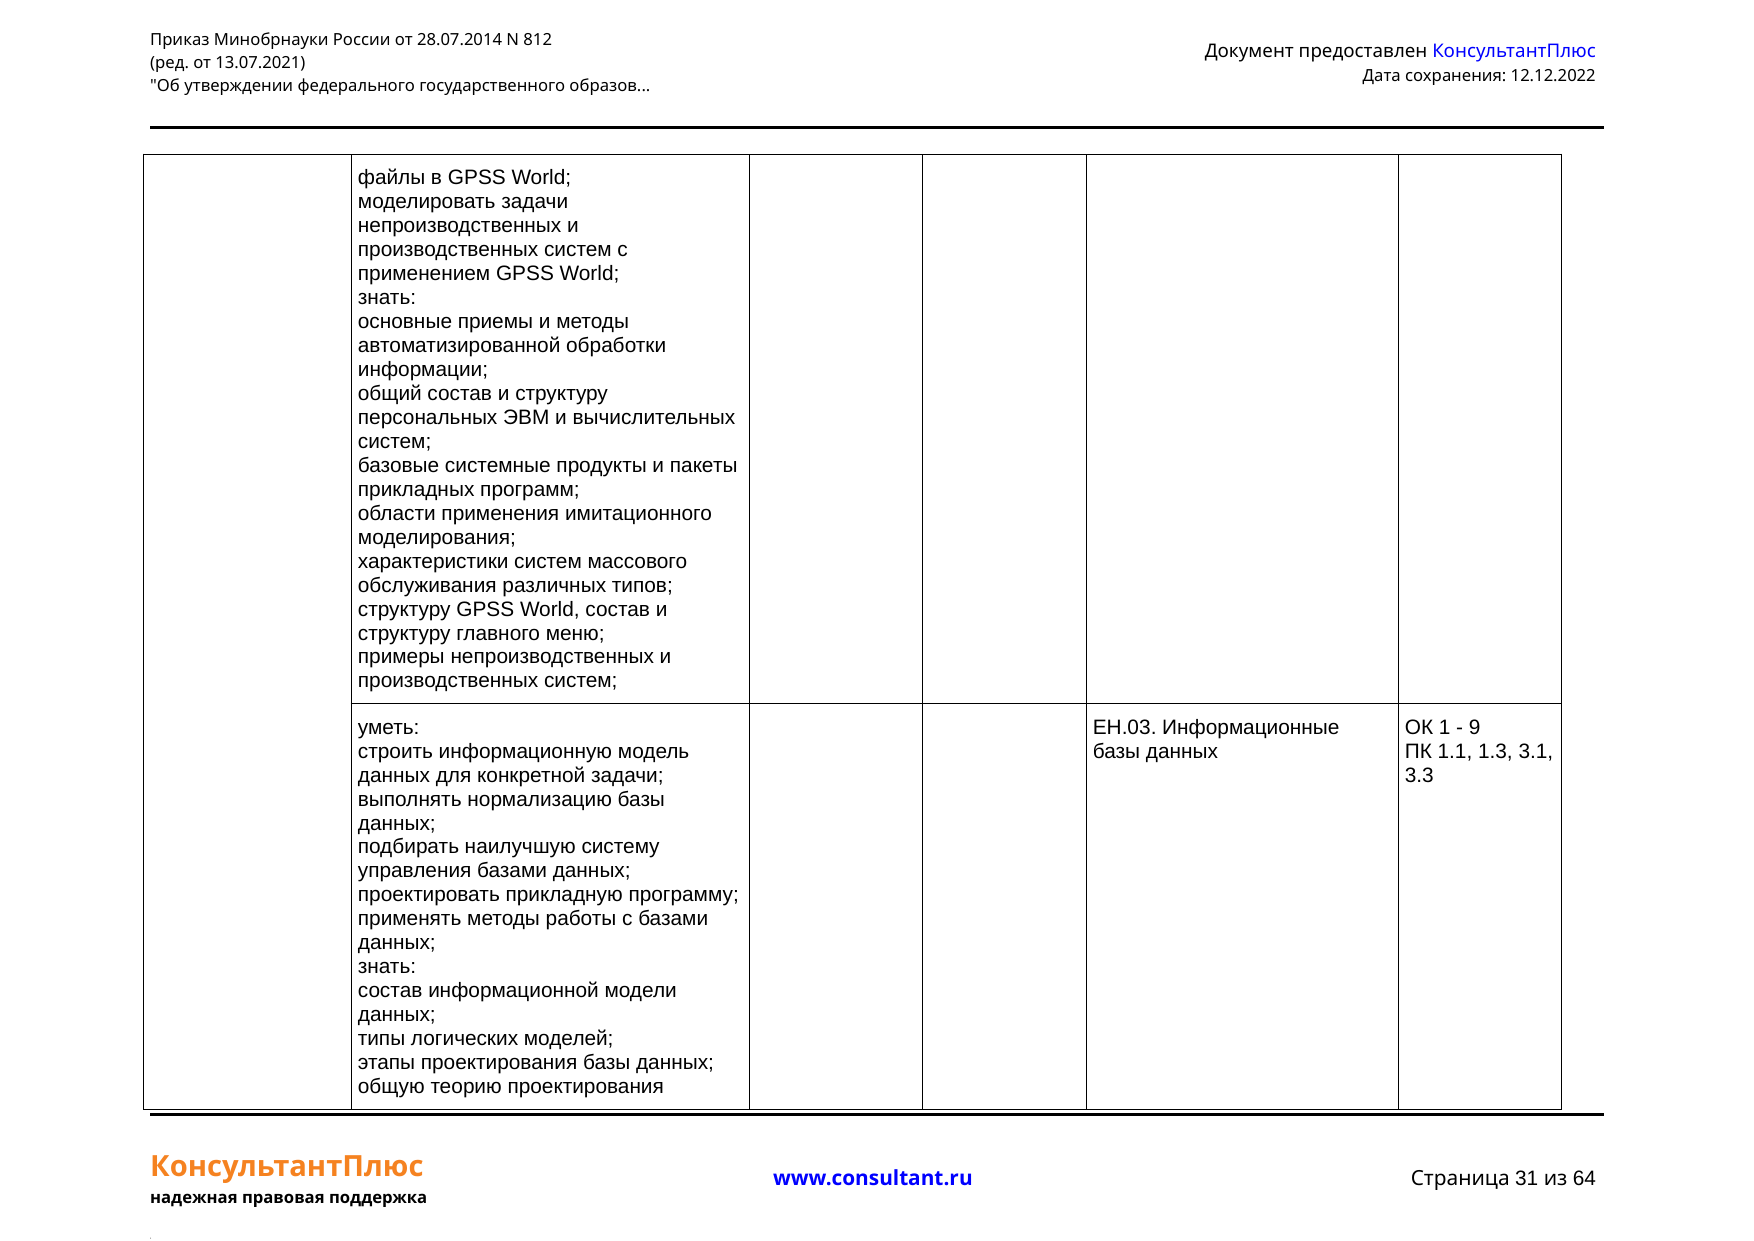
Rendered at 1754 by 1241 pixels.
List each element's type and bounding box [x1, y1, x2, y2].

table_cell [923, 704, 1086, 1108]
table_cell [352, 155, 749, 703]
table_cell [750, 704, 922, 1108]
table_cell [1399, 155, 1561, 703]
table_cell [923, 155, 1086, 703]
table_cell [750, 155, 922, 703]
table_cell [352, 704, 749, 1108]
table_cell [1087, 704, 1398, 1108]
table_cell [1087, 155, 1398, 703]
table_cell [1399, 704, 1561, 1108]
